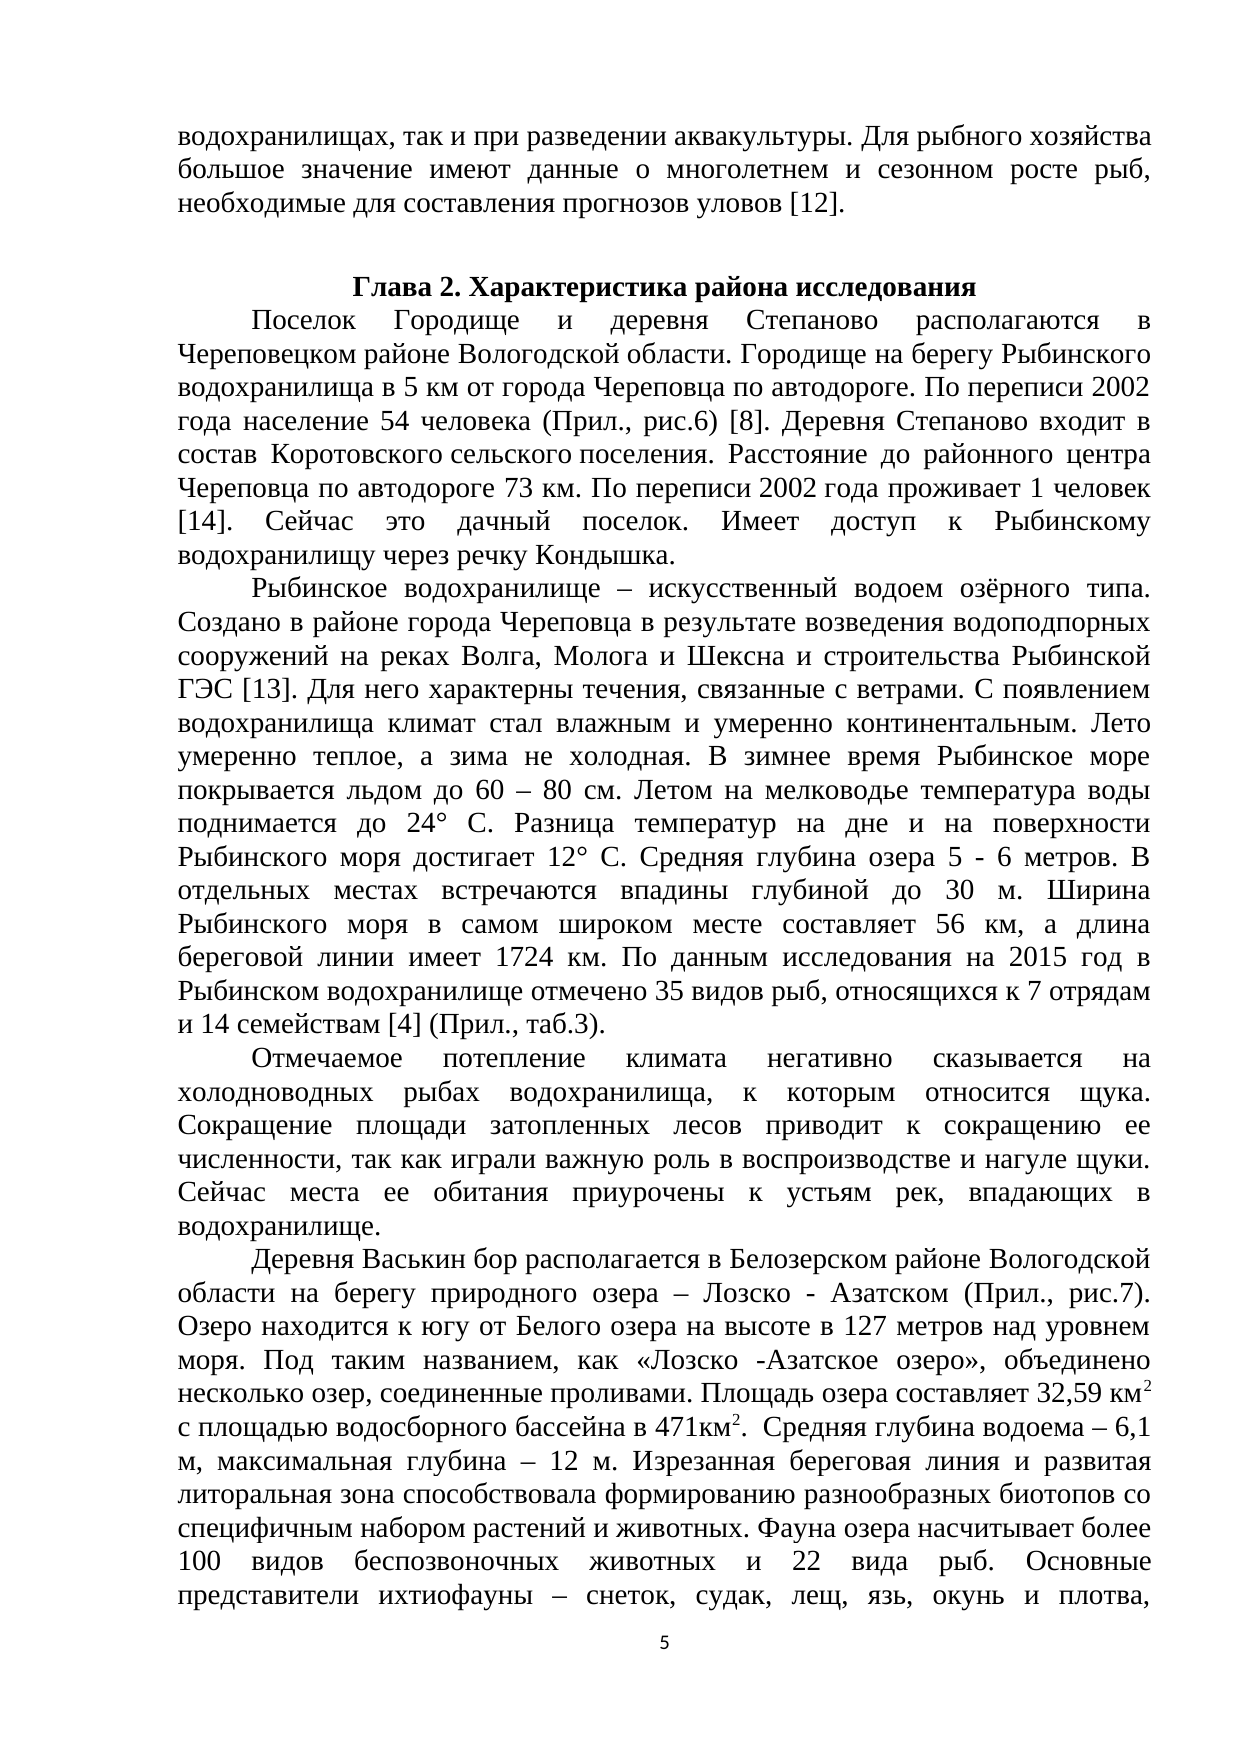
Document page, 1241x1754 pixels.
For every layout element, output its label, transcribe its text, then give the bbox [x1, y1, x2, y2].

text Рыбинское водохранилище – искусственный водоем озёрного типа. Создано в районе города Череповца в результате возведения водоподпорных сооружений на реках Волга, Молога и Шексна и строительства Рыбинской ГЭС [13]. Для него характерны течения, связанные с ветрами. С появлением водохранилища климат стал влажным и умеренно континентальным. Лето умеренно теплое, а зима не холодная. В зимнее время Рыбинское море покрывается льдом до 60 – 80 см. Летом на мелководье температура воды поднимается до 24° С. Разница температур на дне и на поверхности Рыбинского моря достигает 12° С. Средняя глубина озера 5 - 6 метров. В отдельных местах встречаются впадины глубиной до 30 м. Ширина Рыбинского моря в самом широком месте составляет , а длина береговой линии имеет . По данным исследования на 2015 год в Рыбинском водохранилище отмечено 35 видов рыб, относящихся к 7 отрядам и 14 семействам [4] (Прил., таб.3). [177, 571, 1152, 1040]
subtitle Глава 2. Характеристика района исследования [177, 269, 1152, 302]
text Отмечаемое потепление климата негативно сказывается на холодноводных рыбах водохранилища, к которым относится щука. Сокращение площади затопленных лесов приводит к сокращению ее численности, так как играли важную роль в воспроизводстве и нагуле щуки. Сейчас места ее обитания приурочены к устьям рек, впадающих в водохранилище. [177, 1040, 1152, 1241]
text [177, 1543, 1152, 1610]
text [177, 118, 1152, 219]
text Поселок Городище и деревня Степаново располагаются в Череповецком районе Вологодской области. Городище на берегу Рыбинского водохранилища в от города Череповца по автодороге. По переписи 2002 года население 54 человека (Прил., рис.6) [8]. Деревня Степаново входит в состав Коротовского сельского поселения. Расстояние до районного центра Череповца по автодороге . По переписи 2002 года проживает 1 человек [14]. Сейчас это дачный поселок. Имеет доступ к Рыбинскому водохранилищу через речку Кондышка. [177, 302, 1152, 571]
